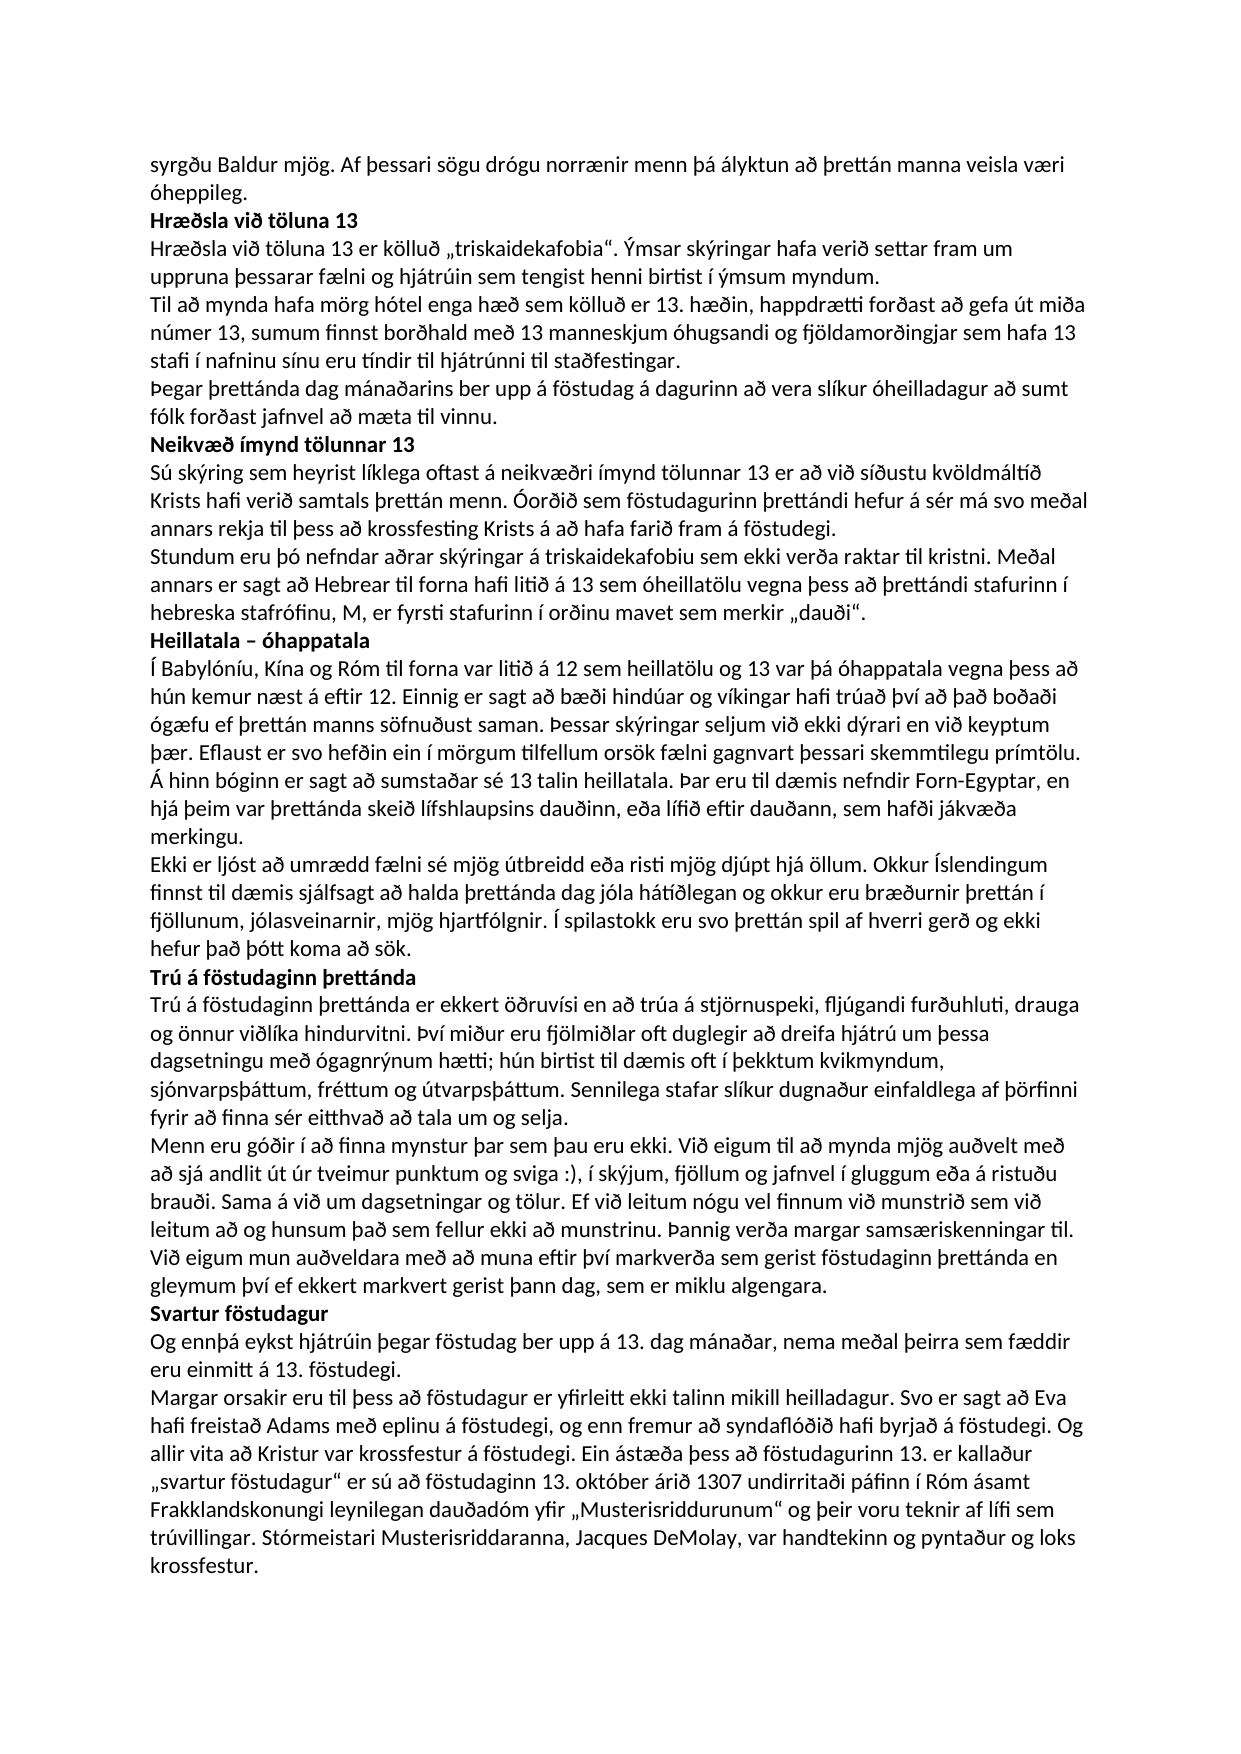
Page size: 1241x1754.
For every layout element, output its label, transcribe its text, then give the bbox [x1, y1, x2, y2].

text Hræðsla við töluna 13 [150, 206, 1090, 234]
text Margar orsakir eru til þess að föstudagur er yfirleitt ekki talinn mikill heilladagur. Svo er sagt að Eva hafi freistað Adams með eplinu á föstudegi, og enn fremur að syndaflóðið hafi byrjað á föstudegi. Og allir vita að Kristur var krossfestur á föstudegi. Ein ástæða þess að föstudagurinn 13. er kallaður „svartur föstudagur“ er sú að föstudaginn 13. október árið 1307 undirritaði páfinn í Róm ásamt Frakklandskonungi leynilegan dauðadóm yfir „Musterisriddurunum“ og þeir voru teknir af lífi sem trúvillingar. Stórmeistari Musterisriddaranna, Jacques DeMolay, var handtekinn og pyntaður og loks krossfestur. [150, 1383, 1090, 1579]
text Stundum eru þó nefndar aðrar skýringar á triskaidekafobiu sem ekki verða raktar til kristni. Meðal annars er sagt að Hebrear til forna hafi litið á 13 sem óheillatölu vegna þess að þrettándi stafurinn í hebreska stafrófinu, M, er fyrsti stafurinn í orðinu mavet sem merkir „dauði“. [150, 542, 1090, 626]
text Trú á föstudaginn þrettánda er ekkert öðruvísi en að trúa á stjörnuspeki, fljúgandi furðuhluti, drauga og önnur viðlíka hindurvitni. Því miður eru fjölmiðlar oft duglegir að dreifa hjátrú um þessa dagsetningu með ógagnrýnum hætti; hún birtist til dæmis oft í þekktum kvikmyndum, sjónvarpsþáttum, fréttum og útvarpsþáttum. Sennilega stafar slíkur dugnaður einfaldlega af þörfinni fyrir að finna sér eitthvað að tala um og selja. [150, 991, 1090, 1131]
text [150, 150, 1090, 206]
text Neikvæð ímynd tölunnar 13 [150, 430, 1090, 458]
text Og ennþá eykst hjátrúin þegar föstudag ber upp á 13. dag mánaðar, nema meðal þeirra sem fæddir eru einmitt á 13. föstudegi. [150, 1327, 1090, 1383]
text Heillatala – óhappatala [150, 626, 1090, 654]
text Hræðsla við töluna 13 er kölluð „triskaidekafobia“. Ýmsar skýringar hafa verið settar fram um uppruna þessarar fælni og hjátrúin sem tengist henni birtist í ýmsum myndum. [150, 234, 1090, 290]
text Menn eru góðir í að finna mynstur þar sem þau eru ekki. Við eigum til að mynda mjög auðvelt með að sjá andlit út úr tveimur punktum og sviga :), í skýjum, fjöllum og jafnvel í gluggum eða á ristuðu brauði. Sama á við um dagsetningar og tölur. Ef við leitum nógu vel finnum við munstrið sem við leitum að og hunsum það sem fellur ekki að munstrinu. Þannig verða margar samsæriskenningar til. Við eigum mun auðveldara með að muna eftir því markverða sem gerist föstudaginn þrettánda en gleymum því ef ekkert markvert gerist þann dag, sem er miklu algengara. [150, 1131, 1090, 1299]
text Ekki er ljóst að umrædd fælni sé mjög útbreidd eða risti mjög djúpt hjá öllum. Okkur Íslendingum finnst til dæmis sjálfsagt að halda þrettánda dag jóla hátíðlegan og okkur eru bræðurnir þrettán í fjöllunum, jólasveinarnir, mjög hjartfólgnir. Í spilastokk eru svo þrettán spil af hverri gerð og ekki hefur það þótt koma að sök. [150, 851, 1090, 963]
text Trú á föstudaginn þrettánda [150, 963, 1090, 991]
text Svartur föstudagur [150, 1299, 1090, 1327]
text Á hinn bóginn er sagt að sumstaðar sé 13 talin heillatala. Þar eru til dæmis nefndir Forn-Egyptar, en hjá þeim var þrettánda skeið lífshlaupsins dauðinn, eða lífið eftir dauðann, sem hafði jákvæða merkingu. [150, 766, 1090, 851]
text Í Babylóníu, Kína og Róm til forna var litið á 12 sem heillatölu og 13 var þá óhappatala vegna þess að hún kemur næst á eftir 12. Einnig er sagt að bæði hindúar og víkingar hafi trúað því að það boðaði ógæfu ef þrettán manns söfnuðust saman. Þessar skýringar seljum við ekki dýrari en við keyptum þær. Eflaust er svo hefðin ein í mörgum tilfellum orsök fælni gagnvart þessari skemmtilegu prímtölu. [150, 654, 1090, 766]
text Sú skýring sem heyrist líklega oftast á neikvæðri ímynd tölunnar 13 er að við síðustu kvöldmáltíð Krists hafi verið samtals þrettán menn. Óorðið sem föstudagurinn þrettándi hefur á sér má svo meðal annars rekja til þess að krossfesting Krists á að hafa farið fram á föstudegi. [150, 458, 1090, 542]
text Þegar þrettánda dag mánaðarins ber upp á föstudag á dagurinn að vera slíkur óheilladagur að sumt fólk forðast jafnvel að mæta til vinnu. [150, 374, 1090, 430]
text Til að mynda hafa mörg hótel enga hæð sem kölluð er 13. hæðin, happdrætti forðast að gefa út miða númer 13, sumum finnst borðhald með 13 manneskjum óhugsandi og fjöldamorðingjar sem hafa 13 stafi í nafninu sínu eru tíndir til hjátrúnni til staðfestingar. [150, 290, 1090, 374]
